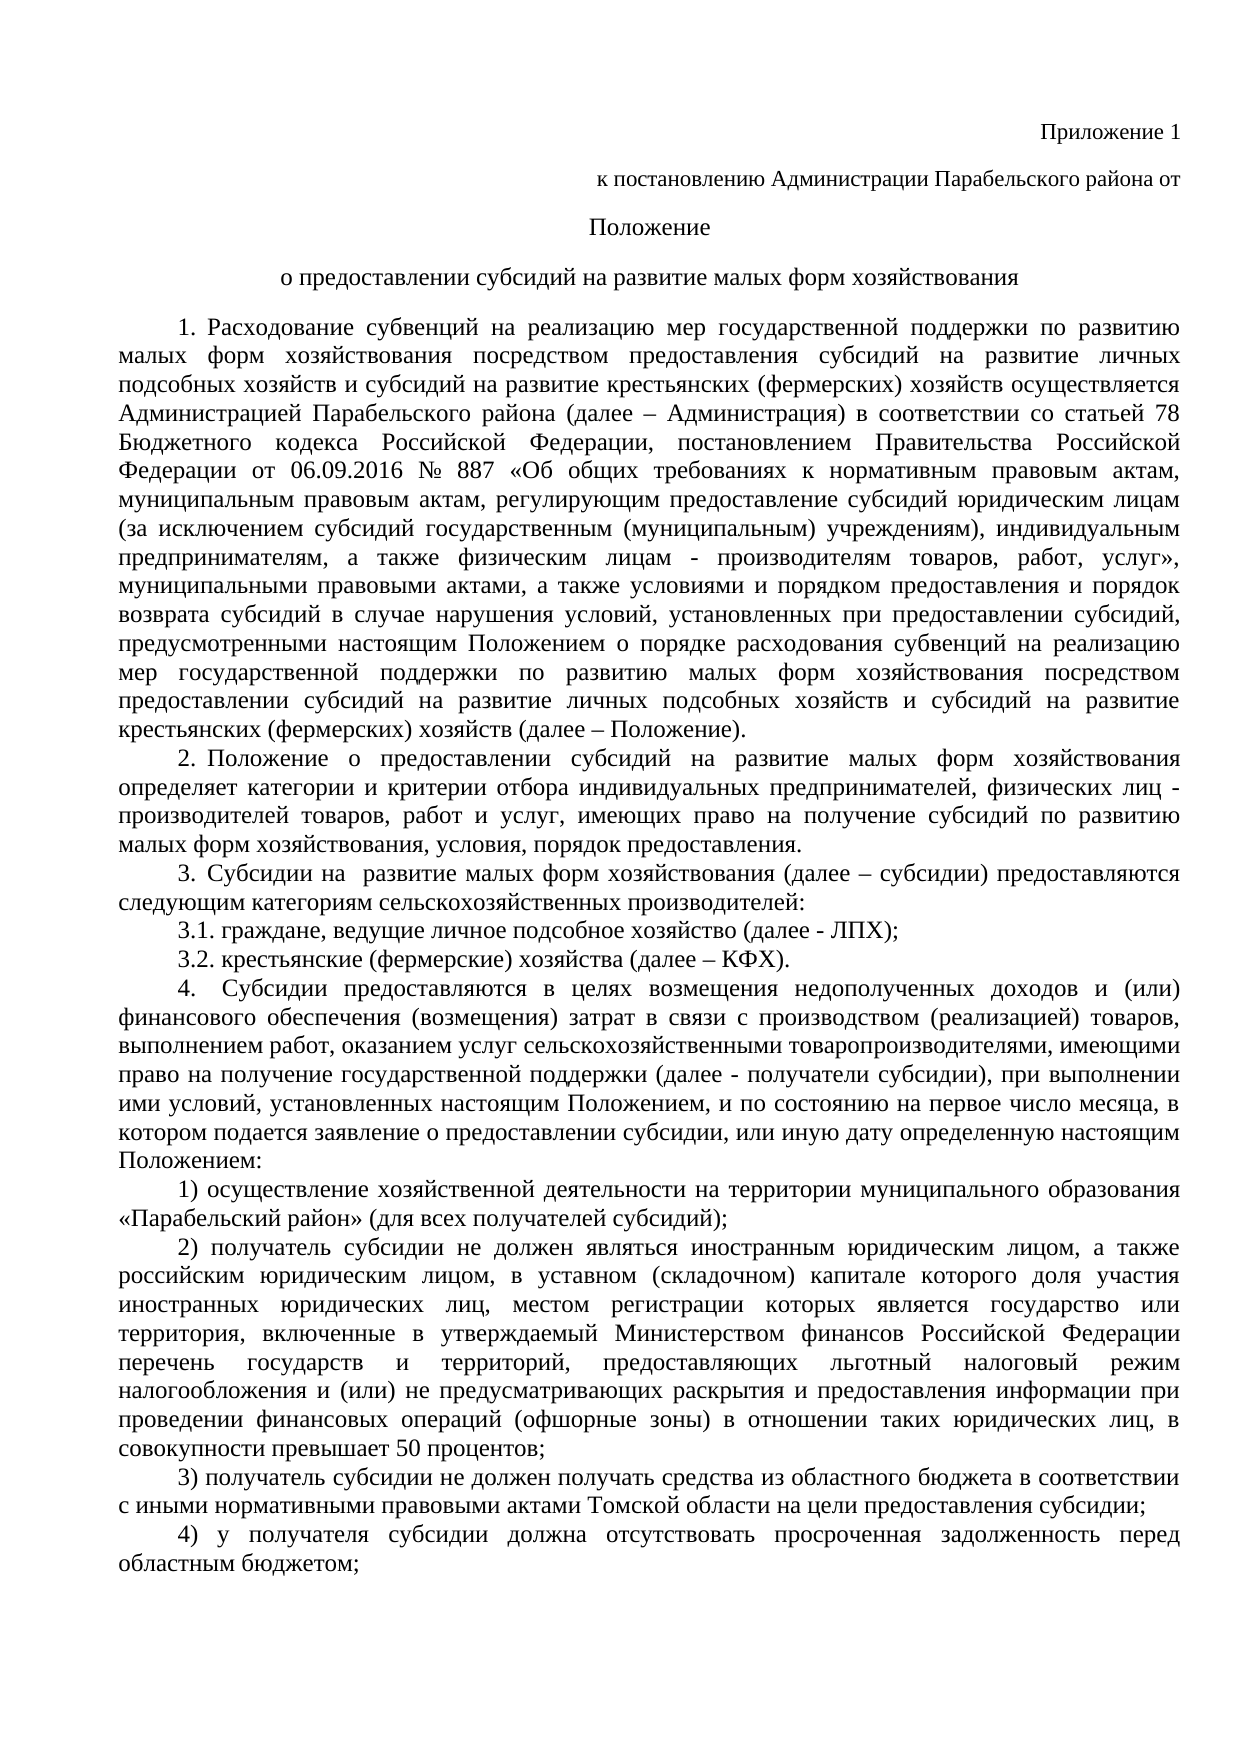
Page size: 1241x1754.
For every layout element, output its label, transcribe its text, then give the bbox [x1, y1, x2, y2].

list Субсидии предоставляются в целях возмещения недополученных доходов и (или) финансового обеспечения (возмещения) затрат в связи с производством (реализацией) товаров, выполнением работ, оказанием услуг сельскохозяйственными товаропроизводителями, имеющими право на получение государственной поддержки (далее - получатели субсидии), при выполнении ими условий, установленных настоящим Положением, и по состоянию на первое число месяца, в котором подается заявление о предоставлении субсидии, или иную дату определенную настоящим Положением: [118, 973, 1181, 1174]
text 3.2. крестьянские (фермерские) хозяйства (далее – КФХ). [118, 944, 1181, 973]
text Приложение 1 [118, 118, 1181, 144]
text 3.1. граждане, ведущие личное подсобное хозяйство (далее - ЛПХ); [118, 915, 1181, 944]
list Положение о предоставлении субсидий на развитие малых форм хозяйствования определяет категории и критерии отбора индивидуальных предпринимателей, физических лиц - производителей товаров, работ и услуг, имеющих право на получение субсидий по развитию малых форм хозяйствования, условия, порядок предоставления. [118, 743, 1181, 858]
text 1) осуществление хозяйственной деятельности на территории муниципального образования «Парабельский район» (для всех получателей субсидий); [118, 1174, 1181, 1232]
text 4) у получателя субсидии должна отсутствовать просроченная задолженность перед областным бюджетом; [118, 1519, 1181, 1577]
text к постановлению Администрации Парабельского района от [118, 165, 1181, 192]
text 3) получатель субсидии не должен получать средства из областного бюджета в соответствии с иными нормативными правовыми актами Томской области на цели предоставления субсидии; [118, 1462, 1181, 1519]
text о предоставлении субсидий на развитие малых форм хозяйствования [118, 262, 1181, 291]
list Расходование субвенций на реализацию мер государственной поддержки по развитию малых форм хозяйствования посредством предоставления субсидий на развитие личных подсобных хозяйств и субсидий на развитие крестьянских (фермерских) хозяйств осуществляется Администрацией Парабельского района (далее – Администрация) в соответствии со статьей 78 Бюджетного кодекса Российской Федерации, постановлением Правительства Российской Федерации от 06.09.2016 № 887 «Об общих требованиях к нормативным правовым актам, муниципальным правовым актам, регулирующим предоставление субсидий юридическим лицам (за исключением субсидий государственным (муниципальным) учреждениям), индивидуальным предпринимателям, а также физическим лицам - производителям товаров, работ, услуг», муниципальными правовыми актами, а также условиями и порядком предоставления и порядок возврата субсидий в случае нарушения условий, установленных при предоставлении субсидий, предусмотренными настоящим Положением о порядке расходования субвенций на реализацию мер государственной поддержки по развитию малых форм хозяйствования посредством предоставлении субсидий на развитие личных подсобных хозяйств и субсидий на развитие крестьянских (фермерских) хозяйств (далее – Положение). [118, 312, 1181, 743]
text Положение [118, 212, 1181, 241]
list Субсидии на развитие малых форм хозяйствования (далее – субсидии) предоставляются следующим категориям сельскохозяйственных производителей: [118, 858, 1181, 915]
text 2) получатель субсидии не должен являться иностранным юридическим лицом, а также российским юридическим лицом, в уставном (складочном) капитале которого доля участия иностранных юридических лиц, местом регистрации которых является государство или территория, включенные в утверждаемый Министерством финансов Российской Федерации перечень государств и территорий, предоставляющих льготный налоговый режим налогообложения и (или) не предусматривающих раскрытия и предоставления информации при проведении финансовых операций (офшорные зоны) в отношении таких юридических лиц, в совокупности превышает 50 процентов; [118, 1232, 1181, 1462]
